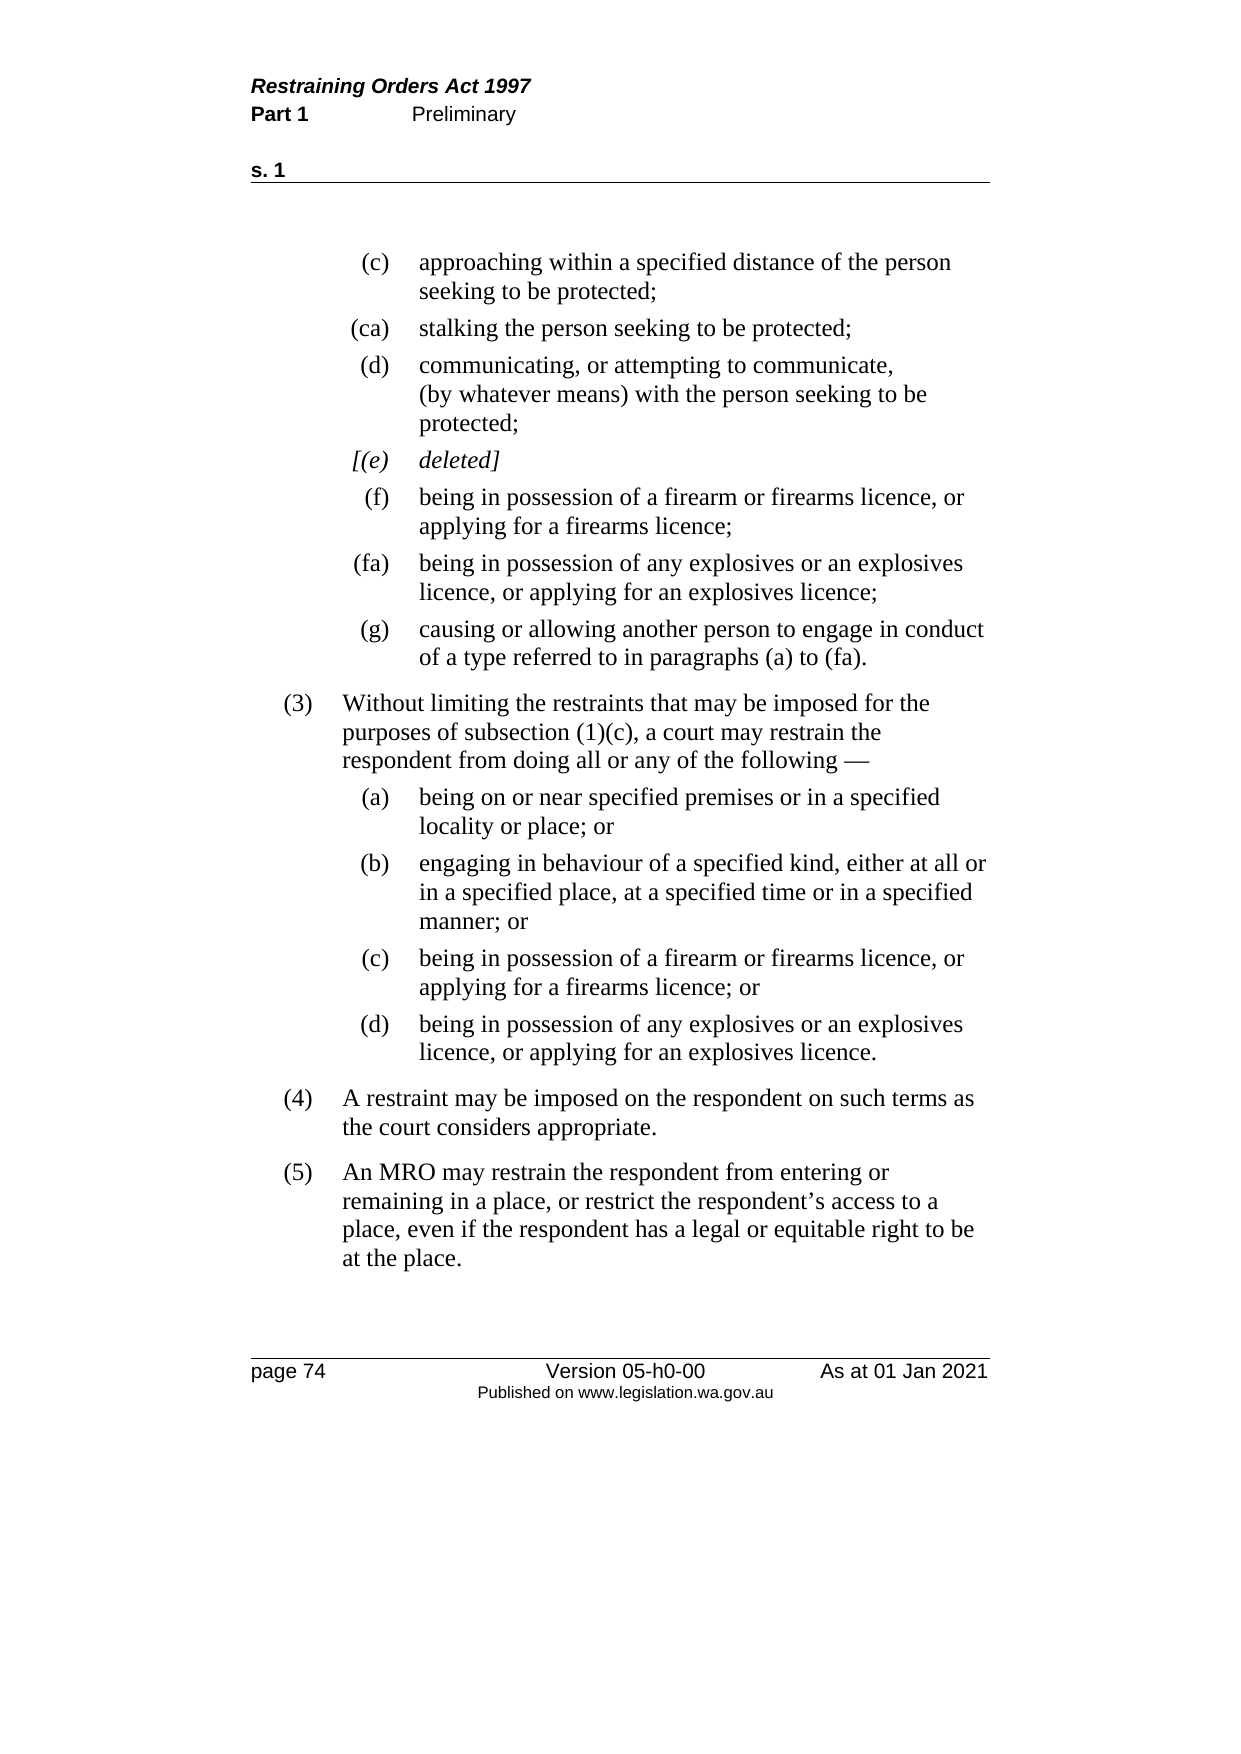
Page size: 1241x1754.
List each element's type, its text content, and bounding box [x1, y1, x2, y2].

text (a) being on or near specified premises or in a specified locality or place; or [251, 782, 990, 840]
text (g) causing or allowing another person to engage in conduct of a type referred to in paragraphs (a) to (fa). [251, 614, 990, 671]
text (b) engaging in behaviour of a specified kind, either at all or in a specified place, at a specified time or in a specified manner; or [251, 848, 990, 934]
text (5) An MRO may restrain the respondent from entering or remaining in a place, or restrict the respondent’s access to a place, even if the respondent has a legal or equitable right to be at the place. [251, 1157, 990, 1272]
text (c) being in possession of a firearm or firearms licence, or applying for a firearms licence; or [251, 943, 990, 1000]
text (d) being in possession of any explosives or an explosives licence, or applying for an explosives licence. [251, 1009, 990, 1066]
text (c) approaching within a specified distance of the person seeking to be protected; [251, 247, 990, 305]
text [(e) deleted] [251, 445, 990, 474]
text (ca) stalking the person seeking to be protected; [251, 313, 990, 342]
text (4) A restraint may be imposed on the respondent on such terms as the court considers appropriate. [251, 1083, 990, 1140]
text (fa) being in possession of any explosives or an explosives licence, or applying for an explosives licence; [251, 548, 990, 605]
text (d) communicating, or attempting to communicate, (by whatever means) with the person seeking to be protected; [251, 350, 990, 437]
text (f) being in possession of a firearm or firearms licence, or applying for a firearms licence; [251, 482, 990, 539]
text (3) Without limiting the restraints that may be imposed for the purposes of subsection (1)(c), a court may restrain the respondent from doing all or any of the following — [251, 688, 990, 774]
